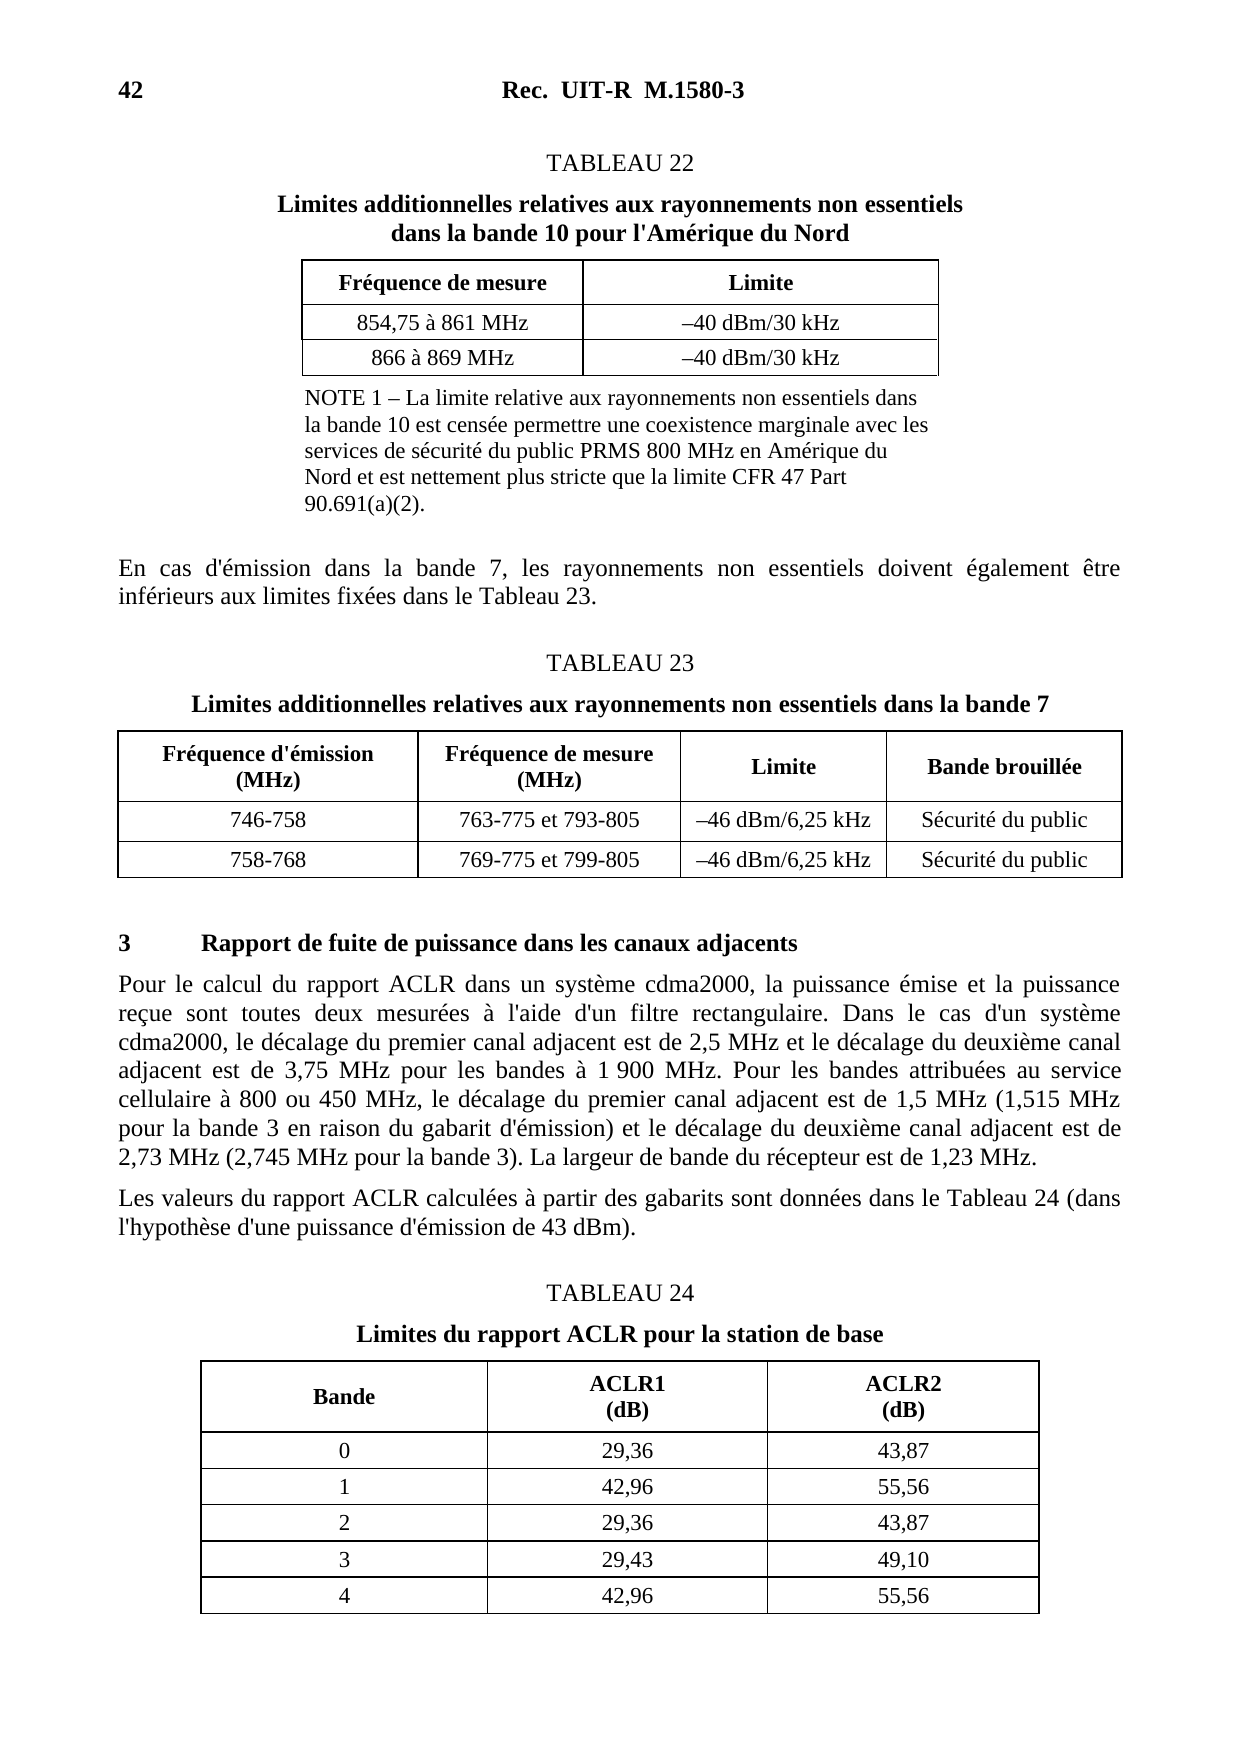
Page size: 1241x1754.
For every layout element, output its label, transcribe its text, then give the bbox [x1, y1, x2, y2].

table_cell 43,87 [768, 1505, 1038, 1540]
table_cell 763-775 et 793-805 [419, 802, 680, 841]
text TABLEAU 23 [118, 648, 1122, 676]
table_cell 49,10 [768, 1542, 1038, 1576]
table_cell –40 dBm/30 kHz [584, 339, 938, 375]
table_cell 42,96 [488, 1469, 767, 1504]
table_cell 758-768 [119, 842, 417, 877]
table_cell 769-775 et 799-805 [419, 842, 680, 877]
table_cell 55,56 [768, 1578, 1038, 1612]
title Limites du rapport ACLR pour la station de base [118, 1319, 1122, 1348]
table_cell –46 dBm/6,25 kHz [681, 842, 886, 877]
table_cell 1 [202, 1469, 487, 1504]
table_header ACLR1 (dB) [488, 1362, 767, 1431]
table_cell 29,43 [488, 1542, 767, 1576]
text Les valeurs du rapport ACLR calculées à partir des gabarits sont données dans le Tableau 24 (dans l'hypothèse d'une puissance d'émission de 43 dBm). [118, 1183, 1122, 1240]
table_cell –46 dBm/6,25 kHz [681, 802, 886, 841]
text TABLEAU 22 [118, 148, 1122, 176]
table_cell 55,56 [768, 1469, 1038, 1504]
text TABLEAU 24 [118, 1278, 1122, 1307]
table_cell 29,36 [488, 1505, 767, 1540]
table_header Limite [681, 732, 886, 801]
table_cell 29,36 [488, 1433, 767, 1467]
table_header Bande brouillée [887, 732, 1121, 801]
subtitle 3 Rapport de fuite de puissance dans les canaux adjacents [118, 928, 1122, 957]
title Limites additionnelles relatives aux rayonnements non essentiels dans la bande 10 pour l'Amérique du Nord [118, 189, 1122, 246]
table_cell 43,87 [768, 1433, 1038, 1467]
table_cell Sécurité du public [887, 802, 1121, 841]
table_cell 3 [202, 1542, 487, 1576]
table_cell Sécurité du public [887, 842, 1121, 877]
table_header ACLR2 (dB) [768, 1362, 1038, 1431]
table_header Fréquence d'émission (MHz) [119, 732, 417, 801]
text Pour le calcul du rapport ACLR dans un système cdma2000, la puissance émise et la puissance reçue sont toutes deux mesurées à l'aide d'un filtre rectangulaire. Dans le cas d'un système cdma2000, le décalage du premier canal adjacent est de 2,5 MHz et le décalage du deuxième canal adjacent est de 3,75 MHz pour les bandes à 1 900 MHz. Pour les bandes attribuées au service cellulaire à 800 ou 450 MHz, le décalage du premier canal adjacent est de 1,5 MHz (1,515 MHz pour la bande 3 en raison du gabarit d'émission) et le décalage du deuxième canal adjacent est de 2,73 MHz (2,745 MHz pour la bande 3). La largeur de bande du récepteur est de 1,23 MHz. [118, 969, 1122, 1170]
table_cell NOTE 1 – La limite relative aux rayonnements non essentiels dans la bande 10 est censée permettre une coexistence marginale avec les services de sécurité du public PRMS 800 MHz en Amérique du Nord et est nettement plus stricte que la limite CFR 47 Part 90.691(a)(2). [302, 375, 938, 516]
text En cas d'émission dans la bande 7, les rayonnements non essentiels doivent également être inférieurs aux limites fixées dans le Tableau 23. [118, 553, 1122, 610]
table_cell 866 à 869 MHz [303, 340, 582, 375]
table_cell 42,96 [488, 1578, 767, 1612]
title Limites additionnelles relatives aux rayonnements non essentiels dans la bande 7 [118, 689, 1122, 718]
table_header Bande [202, 1362, 487, 1431]
table_cell 2 [202, 1505, 487, 1540]
table_cell 0 [202, 1433, 487, 1467]
table_header Fréquence de mesure [303, 261, 582, 303]
table_header Fréquence de mesure (MHz) [419, 732, 680, 801]
table_cell 854,75 à 861 MHz [303, 305, 582, 339]
table_cell 746-758 [119, 802, 417, 841]
table_cell 4 [202, 1578, 487, 1612]
table_header Limite [584, 261, 938, 303]
table_cell –40 dBm/30 kHz [584, 305, 938, 339]
